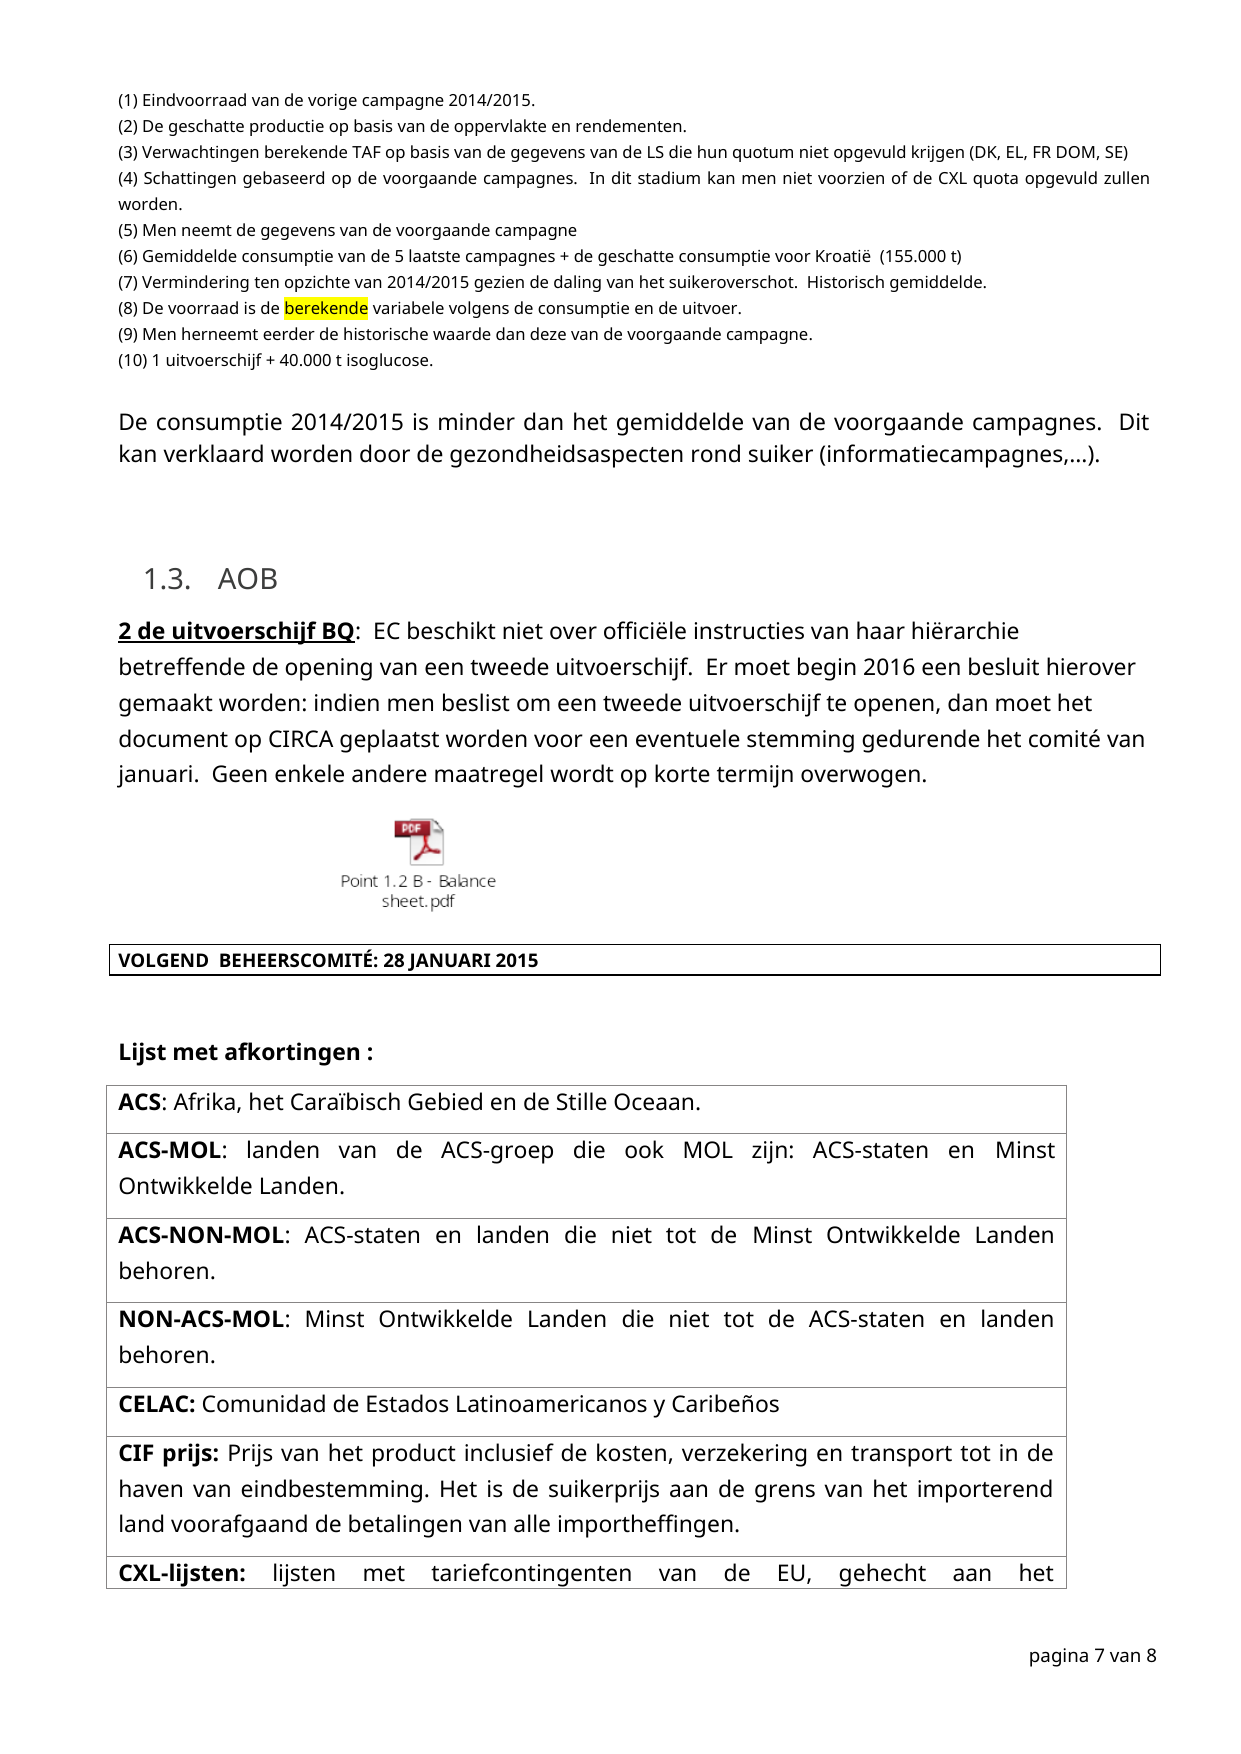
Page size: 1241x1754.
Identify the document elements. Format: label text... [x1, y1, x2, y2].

text (7) Vermindering ten opzichte van 2014/2015 gezien de daling van het suikeroverschot. Historisch gemiddelde. [118, 271, 1152, 294]
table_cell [107, 1557, 1066, 1588]
text (8) De voorraad is de berekende variabele volgens de consumptie en de uitvoer. [368, 297, 1152, 320]
text (4) Schattingen gebaseerd op de voorgaande campagnes. In dit stadium kan men niet voorzien of de CXL quota opgevuld zullen worden. [118, 167, 1152, 216]
text (6) Gemiddelde consumptie van de 5 laatste campagnes + de geschatte consumptie voor Kroatië (155.000 t) [118, 245, 1152, 268]
text Volgend beheerscomité: 28 januari 2015 [110, 945, 1160, 974]
table_cell CELAC: Comunidad de Estados Latinoamericanos y Caribeños [107, 1388, 1066, 1436]
text (9) Men herneemt eerder de historische waarde dan deze van de voorgaande campagne. [118, 323, 1152, 346]
text 2 de uitvoerschijf BQ: EC beschikt niet over officiële instructies van haar hiërarchie betreffende de opening van een tweede uitvoerschijf. Er moet begin 2016 een besluit hierover gemaakt worden: indien men beslist om een tweede uitvoerschijf te openen, dan moet het document op CIRCA geplaatst worden voor een eventuele stemming gedurende het comité van januari. Geen enkele andere maatregel wordt op korte termijn overwogen. [118, 615, 1152, 790]
text (3) Verwachtingen berekende TAF op basis van de gegevens van de LS die hun quotum niet opgevuld krijgen (DK, EL, FR DOM, SE) [118, 141, 1152, 163]
text Lijst met afkortingen : [118, 1036, 1152, 1067]
table_cell CIF prijs: Prijs van het product inclusief de kosten, verzekering en transport tot in de haven van eindbestemming. Het is de suikerprijs aan de grens van het importerend land voorafgaand de betalingen van alle importheffingen. [107, 1437, 1066, 1556]
text (2) De geschatte productie op basis van de oppervlakte en rendementen. [118, 115, 1152, 137]
text (5) Men neemt de gegevens van de voorgaande campagne [118, 219, 1152, 242]
table_cell ACS-MOL: landen van de ACS-groep die ook MOL zijn: ACS-staten en Minst Ontwikkelde Landen. [107, 1134, 1066, 1218]
table_cell ACS-NON-MOL: ACS-staten en landen die niet tot de Minst Ontwikkelde Landen behoren. [107, 1219, 1066, 1302]
table_cell NON-ACS-MOL: Minst Ontwikkelde Landen die niet tot de ACS-staten en landen behoren. [107, 1303, 1066, 1387]
text (10) 1 uitvoerschijf + 40.000 t isoglucose. [118, 349, 1152, 372]
text De consumptie 2014/2015 is minder dan het gemiddelde van de voorgaande campagnes. Dit kan verklaard worden door de gezondheidsaspecten rond suiker (informatiecampagnes,…). [118, 406, 1152, 469]
table_header ACS: Afrika, het Caraïbisch Gebied en de Stille Oceaan. [107, 1086, 1066, 1133]
subtitle AOB [143, 563, 1152, 596]
text (1) Eindvoorraad van de vorige campagne 2014/2015. [118, 89, 1152, 111]
